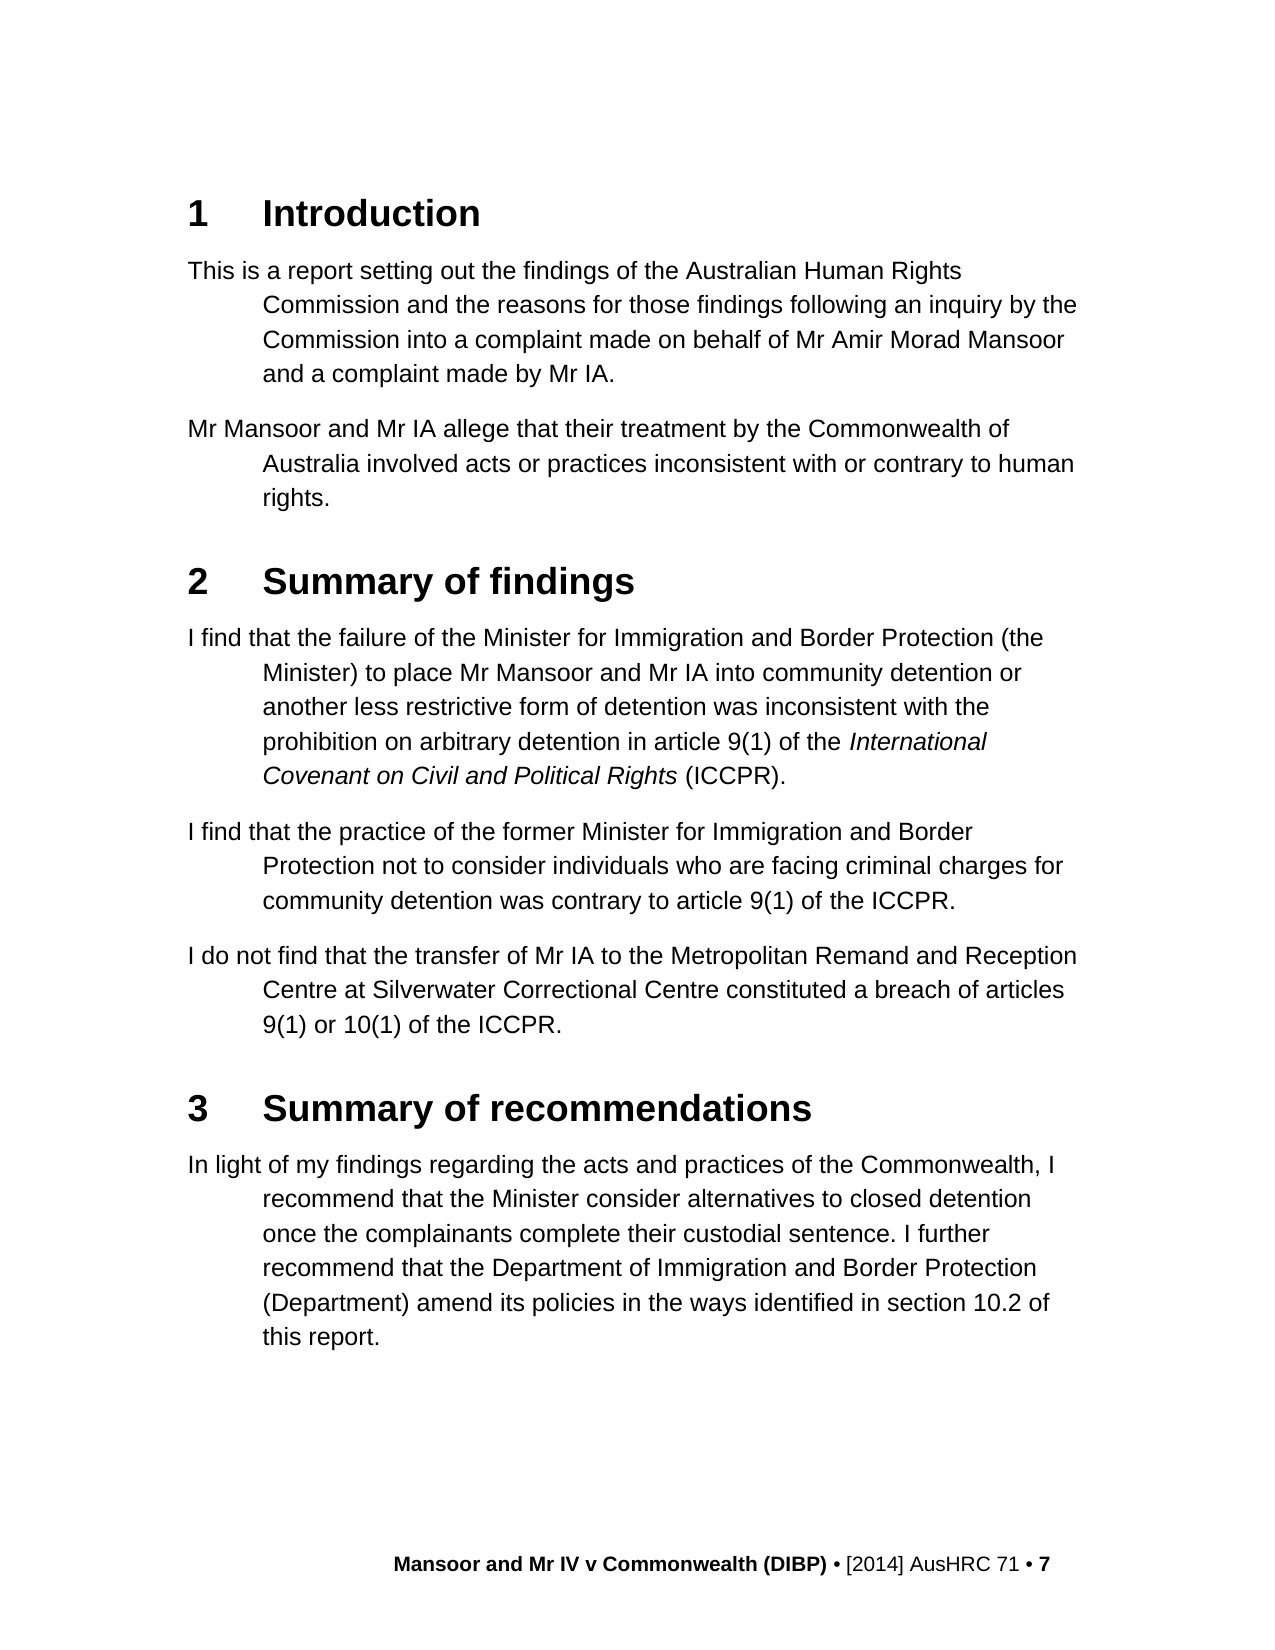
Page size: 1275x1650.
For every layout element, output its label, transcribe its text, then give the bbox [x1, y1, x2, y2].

subtitle Introduction [187, 192, 1087, 235]
subtitle Summary of recommendations [187, 1086, 1087, 1129]
list I find that the failure of the Minister for Immigration and Border Protection (the Minister) to place Mr Mansoor and Mr IA into community detention or another less restrictive form of detention was inconsistent with the prohibition on arbitrary detention in article 9(1) of the International Covenant on Civil and Political Rights (ICCPR). [187, 623, 1087, 790]
list I do not find that the transfer of Mr IA to the Metropolitan Remand and Reception Centre at Silverwater Correctional Centre constituted a breach of articles 9(1) or 10(1) of the ICCPR. [187, 941, 1087, 1039]
list I find that the practice of the former Minister for Immigration and Border Protection not to consider individuals who are facing criminal charges for community detention was contrary to article 9(1) of the ICCPR. [187, 817, 1087, 914]
subtitle Summary of findings [187, 559, 1087, 603]
list Mr Mansoor and Mr IA allege that their treatment by the Commonwealth of Australia involved acts or practices inconsistent with or contrary to human rights. [187, 414, 1087, 512]
list In light of my findings regarding the acts and practices of the Commonwealth, I recommend that the Minister consider alternatives to closed detention once the complainants complete their custodial sentence. I further recommend that the Department of Immigration and Border Protection (Department) amend its policies in the ways identified in section 10.2 of this report. [187, 1150, 1087, 1351]
list This is a report setting out the findings of the Australian Human Rights Commission and the reasons for those findings following an inquiry by the Commission into a complaint made on behalf of Mr Amir Morad Mansoor and a complaint made by Mr IA. [187, 256, 1087, 388]
